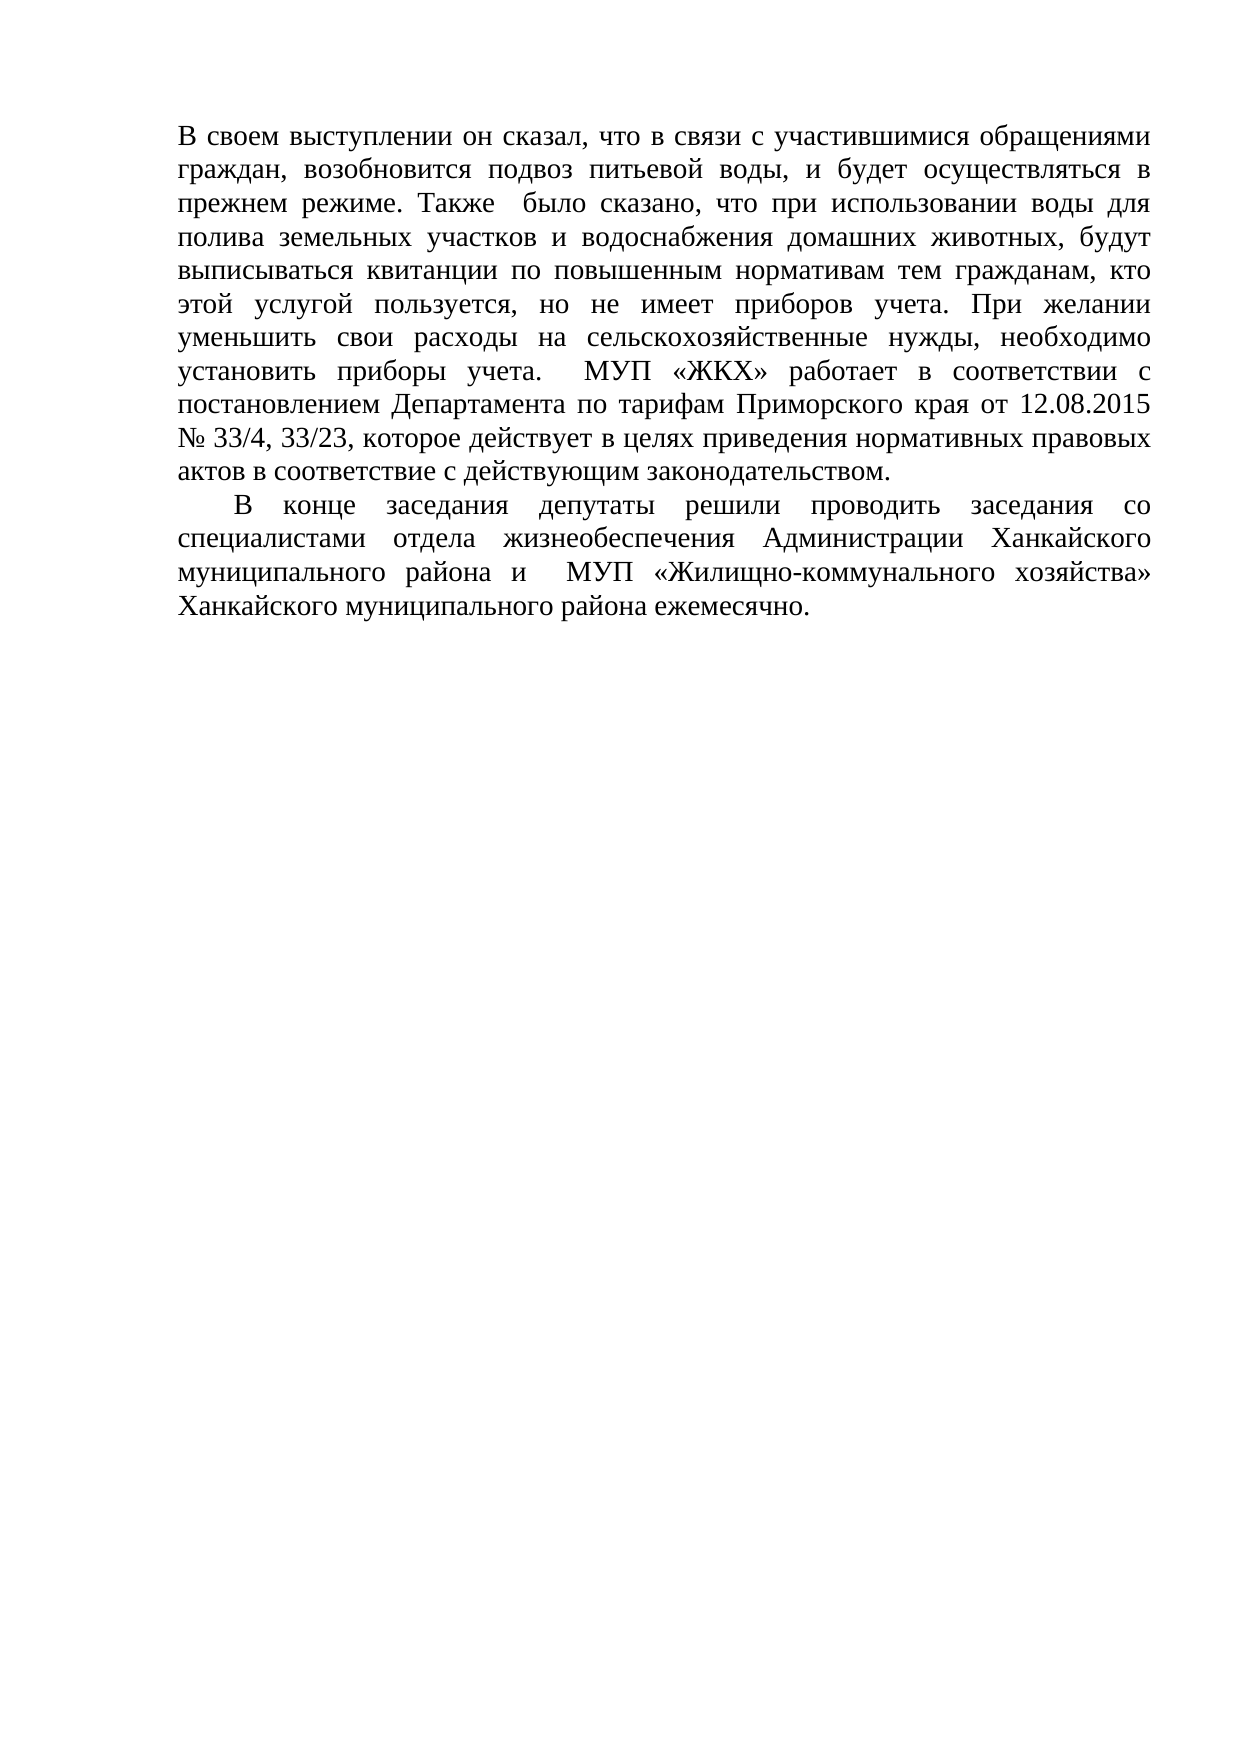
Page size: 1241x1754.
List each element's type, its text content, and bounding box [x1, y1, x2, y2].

text В конце заседания депутаты решили проводить заседания со специалистами отдела жизнеобеспечения Администрации Ханкайского муниципального района и МУП «Жилищно-коммунального хозяйства» Ханкайского муниципального района ежемесячно. [177, 487, 1152, 621]
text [177, 118, 1152, 487]
